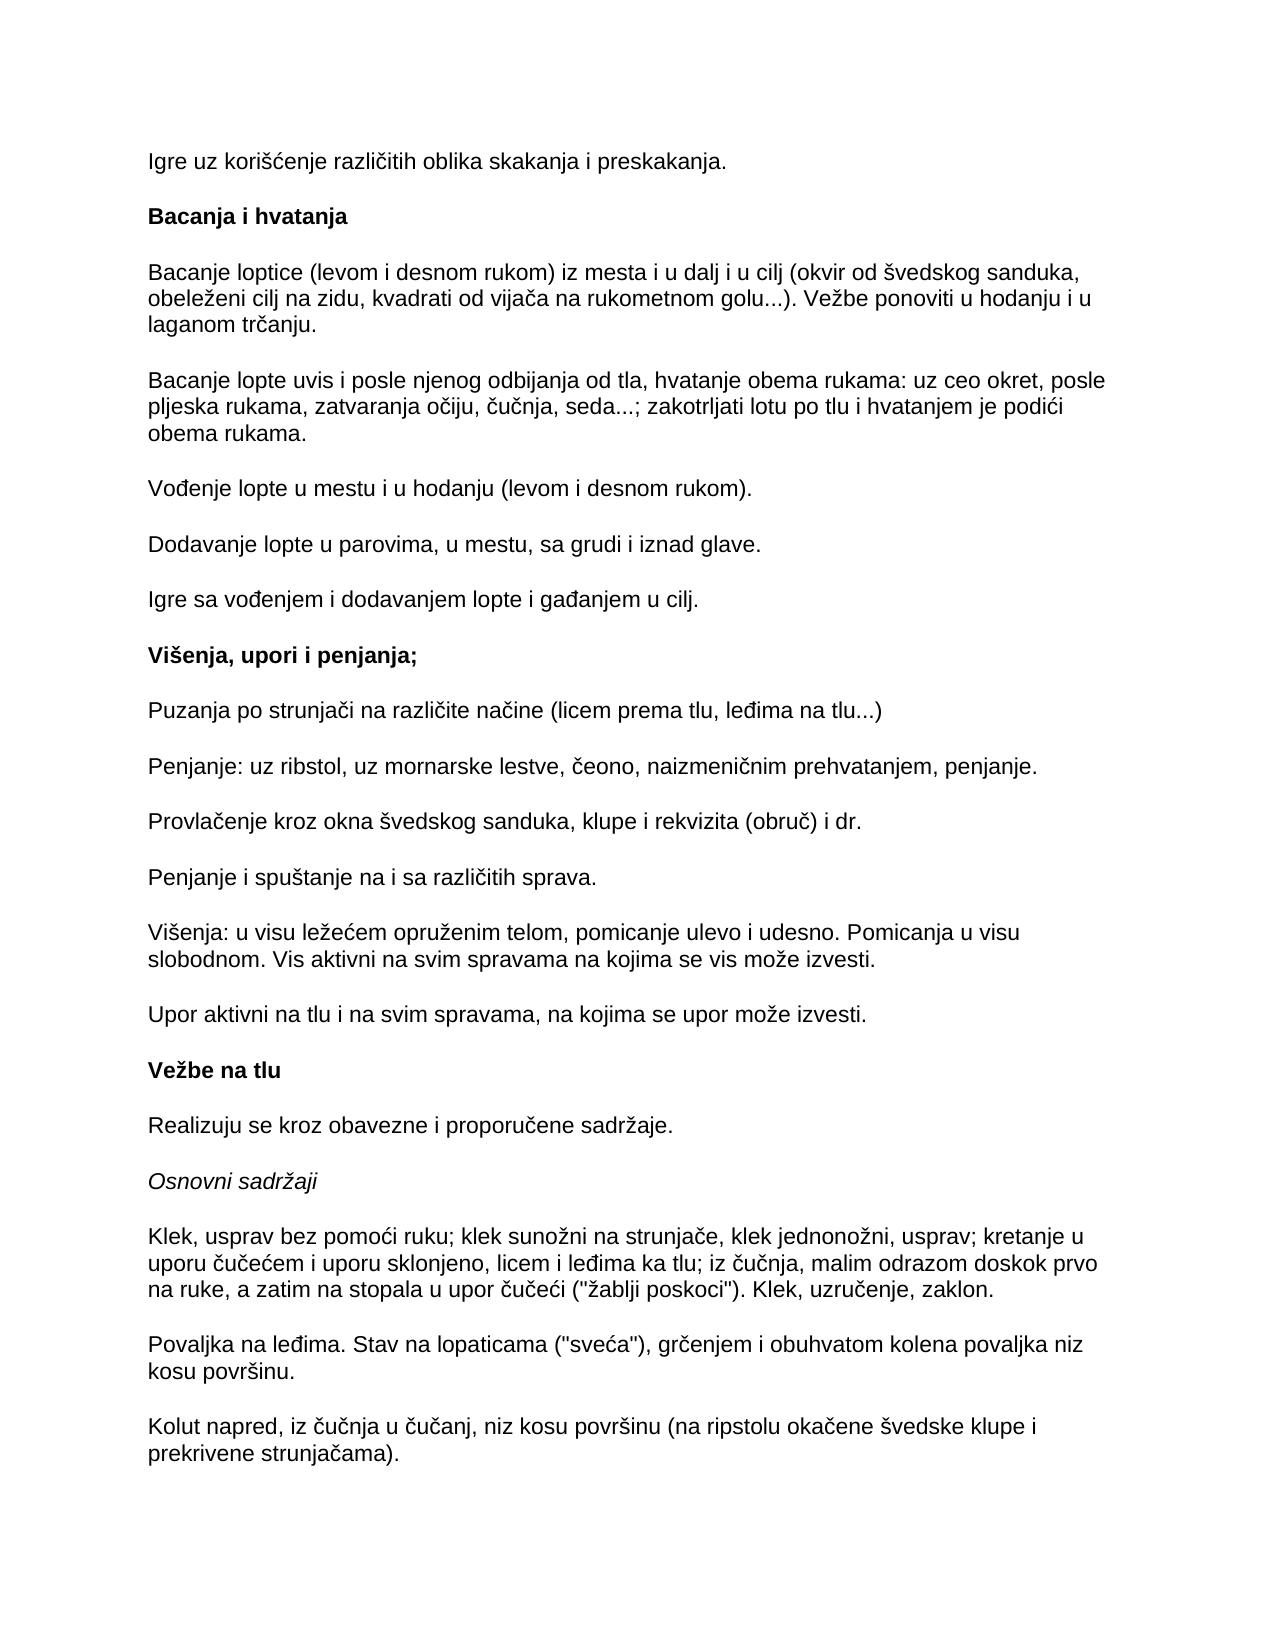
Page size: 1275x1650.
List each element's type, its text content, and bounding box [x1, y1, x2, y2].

text Višenja, upori i penjanja; [148, 642, 1127, 668]
text Puzanja po strunjači na različite načine (licem prema tlu, leđima na tlu...) [148, 697, 1127, 723]
text Višenja: u visu ležećem opruženim telom, pomicanje ulevo i udesno. Pomicanja u visu slobodnom. Vis aktivni na svim spravama na kojima se vis može izvesti. [148, 919, 1127, 972]
text Bacanje loptice (levom i desnom rukom) iz mesta i u dalj i u cilj (okvir od švedskog sanduka, obeleženi cilj na zidu, kvadrati od vijača na rukometnom golu...). Vežbe ponoviti u hodanju i u laganom trčanju. [148, 259, 1127, 338]
text Realizuju se kroz obavezne i proporučene sadržaje. [148, 1112, 1127, 1138]
text Igre sa vođenjem i dodavanjem lopte i gađanjem u cilj. [148, 586, 1127, 612]
text Klek, usprav bez pomoći ruku; klek sunožni na strunjače, klek jednonožni, usprav; kretanje u uporu čučećem i uporu sklonjeno, licem i leđima ka tlu; iz čučnja, malim odrazom doskok prvo na ruke, a zatim na stopala u upor čučeći ("žablji poskoci"). Klek, uzručenje, zaklon. [148, 1223, 1127, 1302]
text Penjanje: uz ribstol, uz mornarske lestve, čeono, naizmeničnim prehvatanjem, penjanje. [148, 753, 1127, 779]
text Upor aktivni na tlu i na svim spravama, na kojima se upor može izvesti. [148, 1001, 1127, 1027]
text Kolut napred, iz čučnja u čučanj, niz kosu površinu (na ripstolu okačene švedske klupe i prekrivene strunjačama). [148, 1413, 1127, 1466]
text Povaljka na leđima. Stav na lopaticama ("sveća"), grčenjem i obuhvatom kolena povaljka niz kosu površinu. [148, 1331, 1127, 1384]
text Bacanje lopte uvis i posle njenog odbijanja od tla, hvatanje obema rukama: uz ceo okret, posle pljeska rukama, zatvaranja očiju, čučnja, seda...; zakotrljati lotu po tlu i hvatanjem je podići obema rukama. [148, 367, 1127, 446]
text Vođenje lopte u mestu i u hodanju (levom i desnom rukom). [148, 475, 1127, 501]
text Osnovni sadržaji [148, 1168, 1127, 1194]
text Penjanje i spuštanje na i sa različitih sprava. [148, 864, 1127, 890]
text Dodavanje lopte u parovima, u mestu, sa grudi i iznad glave. [148, 531, 1127, 557]
text Vežbe na tlu [148, 1057, 1127, 1083]
text Provlačenje kroz okna švedskog sanduka, klupe i rekvizita (obruč) i dr. [148, 808, 1127, 834]
text Bacanja i hvatanja [148, 203, 1127, 229]
text Igre uz korišćenje različitih oblika skakanja i preskakanja. [148, 148, 1127, 174]
